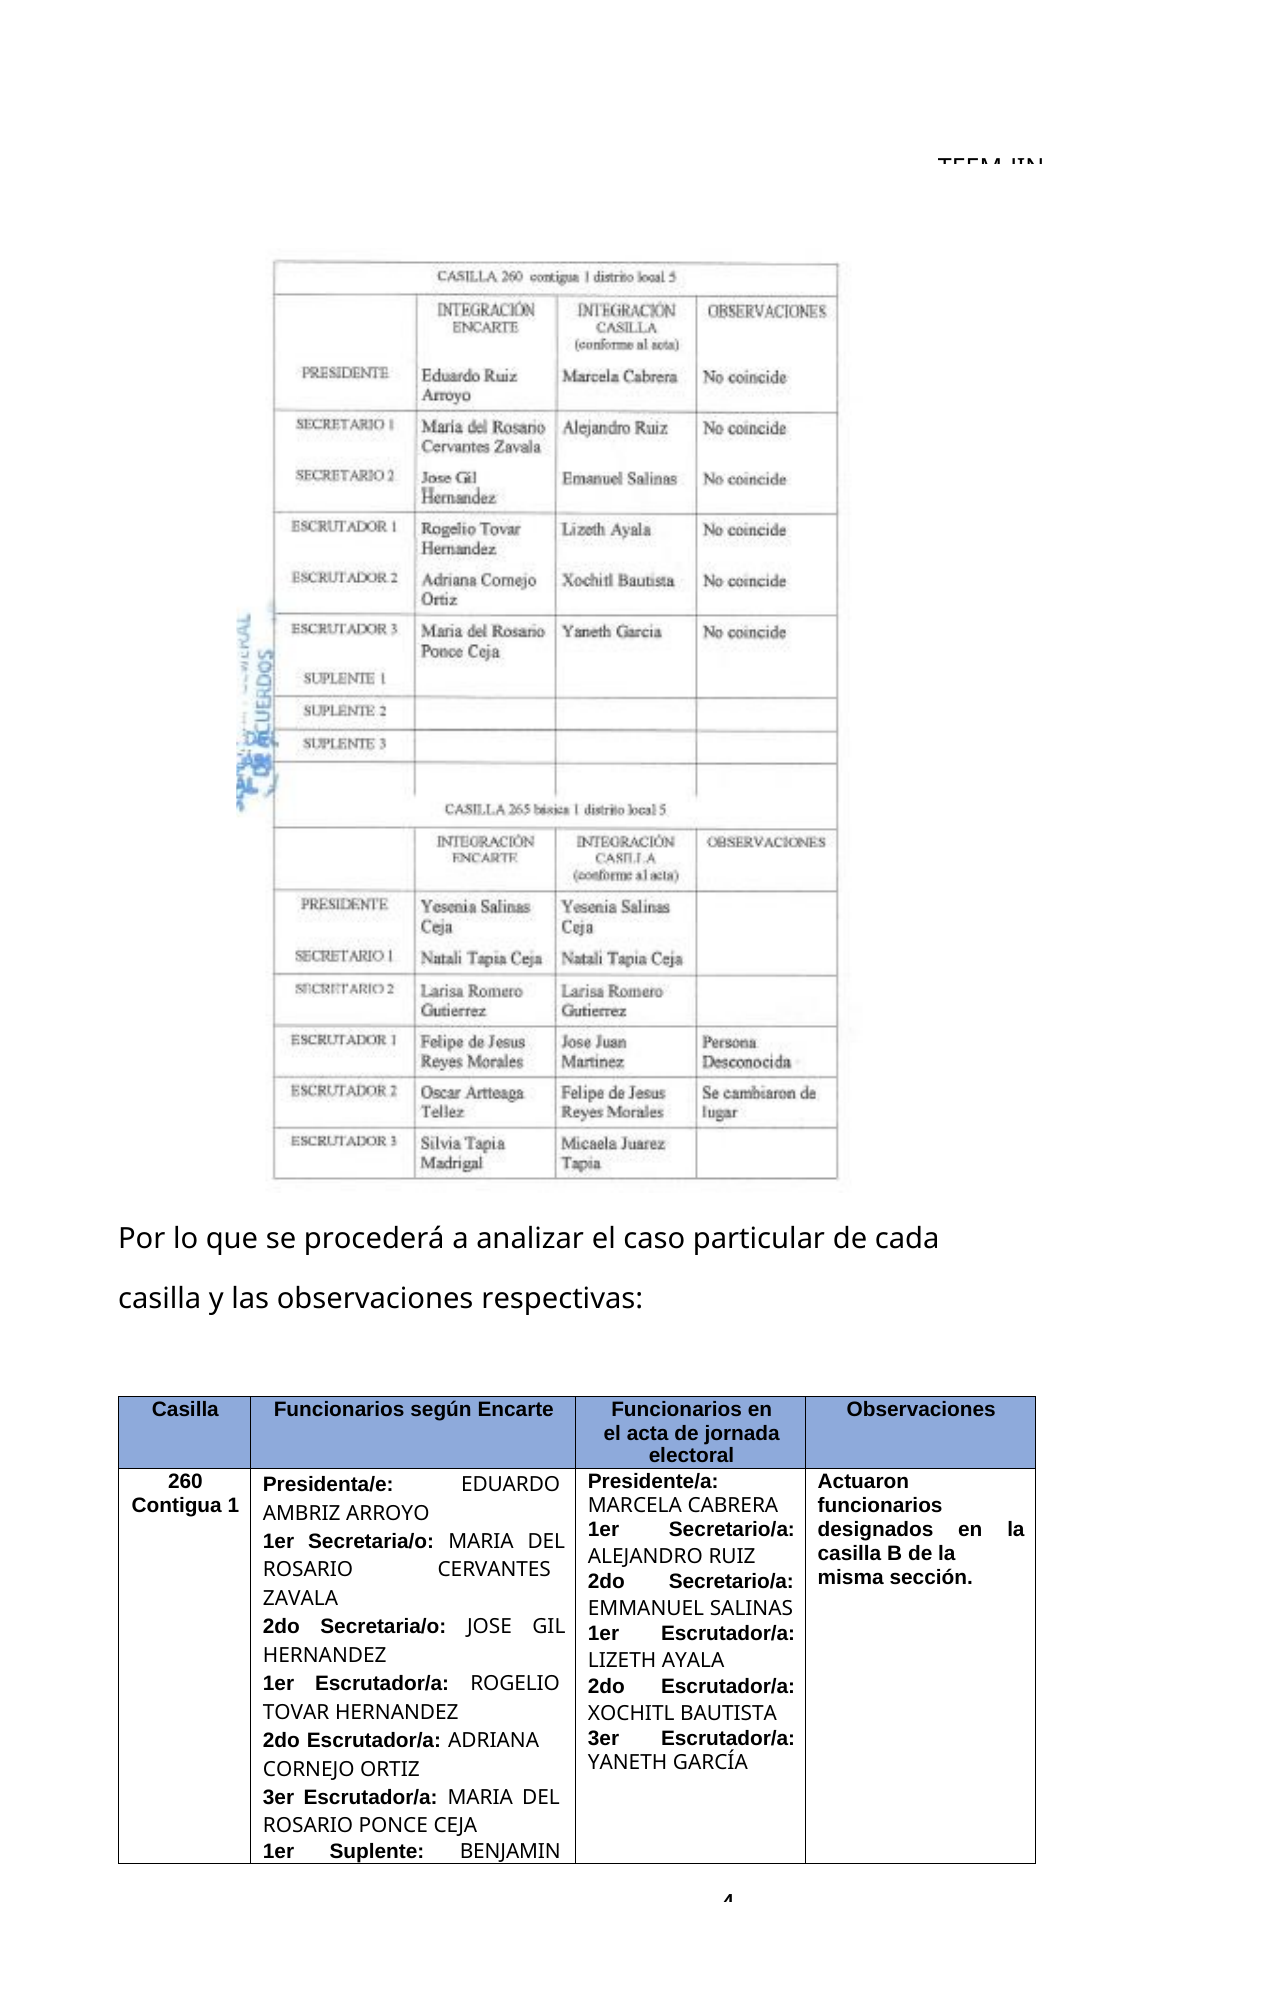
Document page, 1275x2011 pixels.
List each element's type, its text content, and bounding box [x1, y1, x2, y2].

table_header Casilla [119, 1397, 250, 1468]
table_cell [576, 1469, 805, 1863]
table_header Observaciones [806, 1397, 1035, 1468]
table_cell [251, 1469, 575, 1863]
table_header Funcionarios en el acta de jornada electoral [576, 1397, 805, 1468]
text Por lo que se procederá a analizar el caso particular de cada casilla y las observaciones respectivas: [118, 1217, 990, 1317]
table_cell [806, 1469, 1035, 1863]
table_cell 260 Contigua 1 [119, 1469, 250, 1863]
picture [236, 248, 863, 1193]
table_header Funcionarios según Encarte [251, 1397, 575, 1468]
